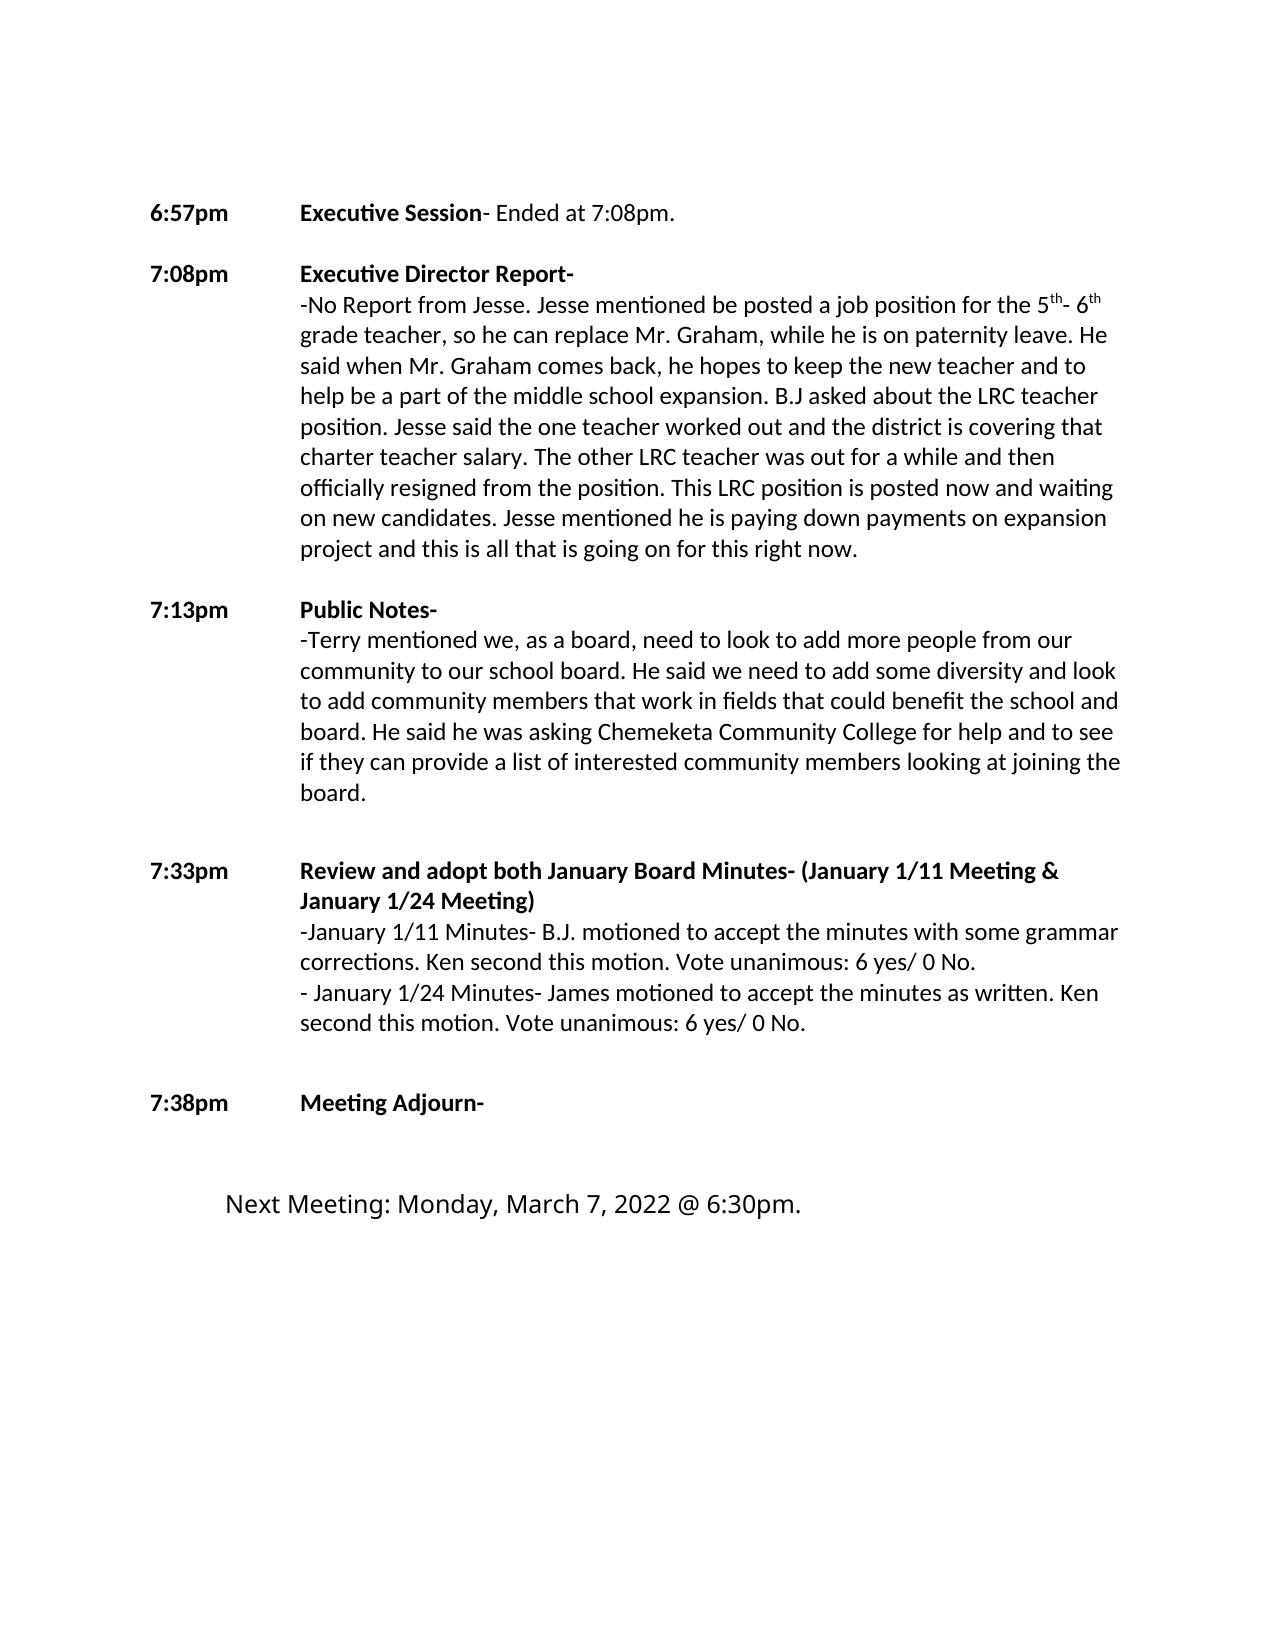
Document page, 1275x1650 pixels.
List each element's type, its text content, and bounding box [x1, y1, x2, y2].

text 7:13pm Public Notes- [150, 594, 1125, 624]
text 6:57pm Executive Session- Ended at 7:08pm. [150, 197, 1125, 228]
text Next Meeting: Monday, March 7, 2022 @ 6:30pm. [150, 1187, 1125, 1221]
text 7:08pm Executive Director Report- [150, 258, 1125, 289]
text -No Report from Jesse. Jesse mentioned be posted a job position for the 5th- 6th grade teacher, so he can replace Mr. Graham, while he is on paternity leave. He said when Mr. Graham comes back, he hopes to keep the new teacher and to help be a part of the middle school expansion. B.J asked about the LRC teacher position. Jesse said the one teacher worked out and the district is covering that charter teacher salary. The other LRC teacher was out for a while and then officially resigned from the position. This LRC position is posted now and waiting on new candidates. Jesse mentioned he is paying down payments on expansion project and this is all that is going on for this right now. [300, 289, 1125, 563]
text - January 1/24 Minutes- James motioned to accept the minutes as written. Ken second this motion. Vote unanimous: 6 yes/ 0 No. [150, 977, 1125, 1038]
text 7:38pm Meeting Adjourn- [150, 1087, 1125, 1118]
text 7:33pm Review and adopt both January Board Minutes- (January 1/11 Meeting & January 1/24 Meeting) [150, 855, 1125, 916]
text -Terry mentioned we, as a board, need to look to add more people from our community to our school board. He said we need to add some diversity and look to add community members that work in fields that could benefit the school and board. He said he was asking Chemeketa Community College for help and to see if they can provide a list of interested community members looking at joining the board. [300, 624, 1125, 808]
text -January 1/11 Minutes- B.J. motioned to accept the minutes with some grammar corrections. Ken second this motion. Vote unanimous: 6 yes/ 0 No. [150, 916, 1125, 977]
